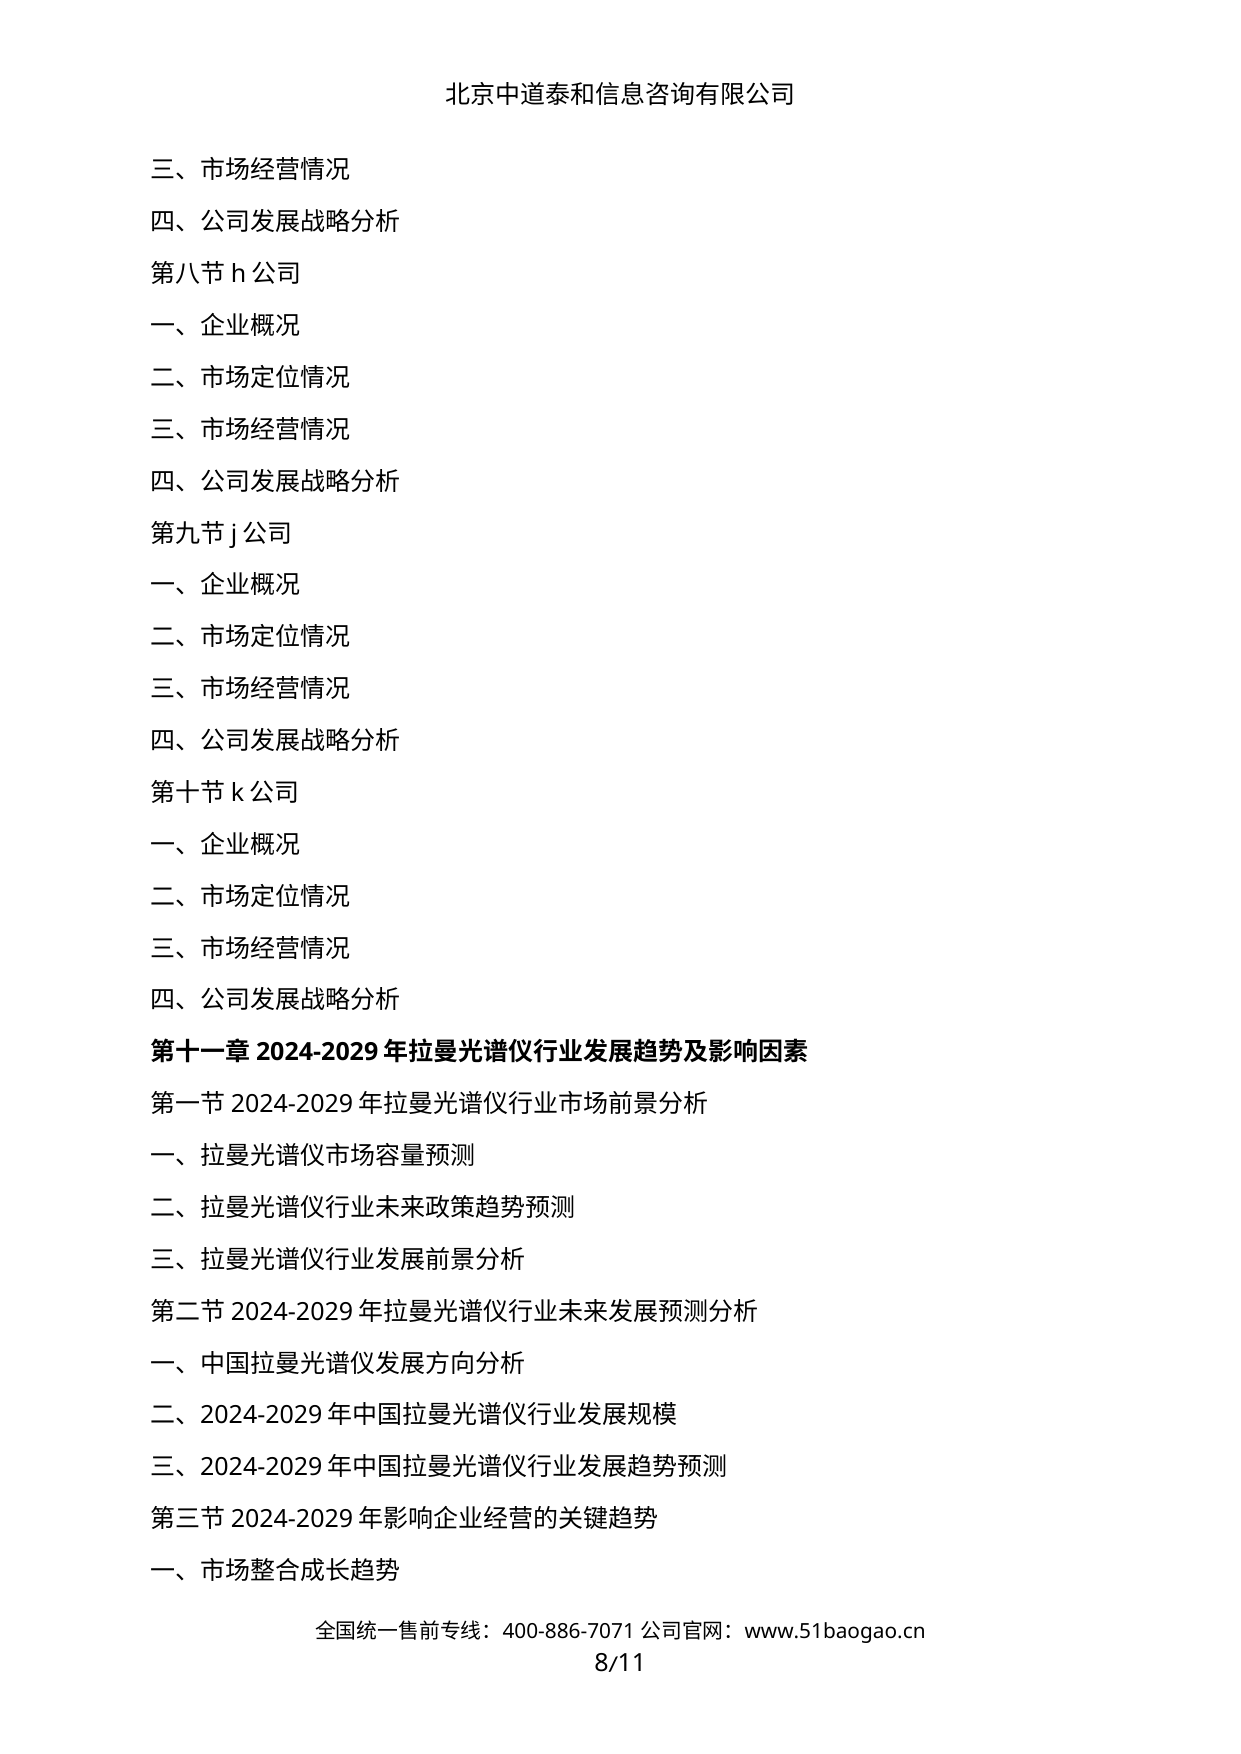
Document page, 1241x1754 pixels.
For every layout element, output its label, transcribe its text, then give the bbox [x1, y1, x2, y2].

text 三、市场经营情况 [150, 409, 1090, 446]
text 三、市场经营情况 [150, 669, 1090, 705]
text 第十节 k公司 [150, 772, 1090, 809]
text 三、2024-2029年中国拉曼光谱仪行业发展趋势预测 [150, 1447, 1090, 1483]
text 第九节 j公司 [150, 513, 1090, 549]
text 一、市场整合成长趋势 [150, 1551, 1090, 1587]
text 第一节 2024-2029年拉曼光谱仪行业市场前景分析 [150, 1084, 1090, 1120]
text 四、公司发展战略分析 [150, 721, 1090, 757]
text 第十一章 2024-2029年拉曼光谱仪行业发展趋势及影响因素 [150, 1032, 1090, 1068]
text 一、企业概况 [150, 565, 1090, 601]
text 三、市场经营情况 [150, 150, 1090, 186]
text 一、企业概况 [150, 306, 1090, 342]
text 一、企业概况 [150, 824, 1090, 861]
text 二、2024-2029年中国拉曼光谱仪行业发展规模 [150, 1395, 1090, 1431]
text 三、拉曼光谱仪行业发展前景分析 [150, 1239, 1090, 1276]
text 一、中国拉曼光谱仪发展方向分析 [150, 1343, 1090, 1379]
text 四、公司发展战略分析 [150, 980, 1090, 1016]
text 二、拉曼光谱仪行业未来政策趋势预测 [150, 1187, 1090, 1224]
text 第三节 2024-2029年影响企业经营的关键趋势 [150, 1499, 1090, 1535]
text 四、公司发展战略分析 [150, 461, 1090, 497]
text 二、市场定位情况 [150, 617, 1090, 653]
text 第八节 h公司 [150, 254, 1090, 290]
text 四、公司发展战略分析 [150, 202, 1090, 238]
text 二、市场定位情况 [150, 876, 1090, 912]
text 三、市场经营情况 [150, 928, 1090, 964]
text 第二节 2024-2029年拉曼光谱仪行业未来发展预测分析 [150, 1291, 1090, 1327]
text 一、拉曼光谱仪市场容量预测 [150, 1136, 1090, 1172]
text 二、市场定位情况 [150, 357, 1090, 394]
